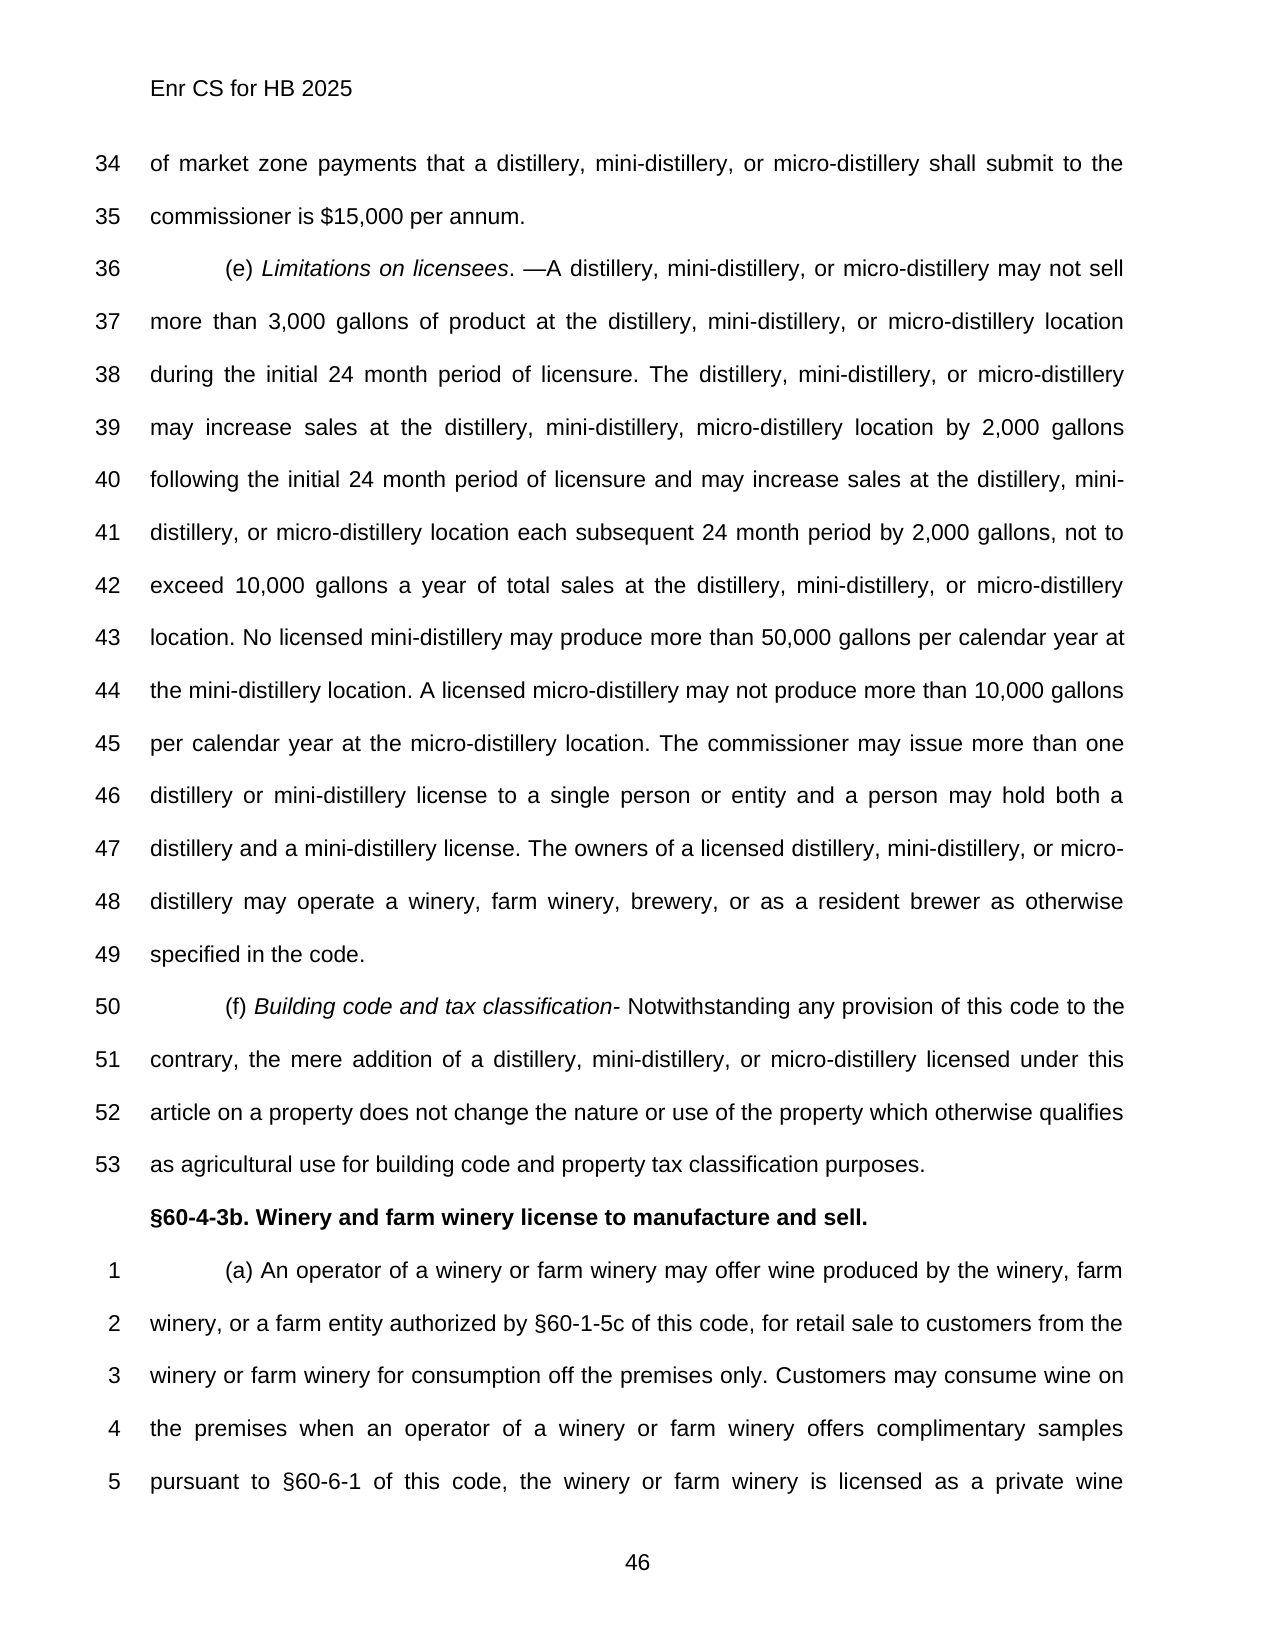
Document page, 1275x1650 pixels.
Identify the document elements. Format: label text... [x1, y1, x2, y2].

text (f) Building code and tax classification- Notwithstanding any provision of this code to the contrary, the mere addition of a distillery, mini-distillery, or micro-distillery licensed under this article on a property does not change the nature or use of the property which otherwise qualifies as agricultural use for building code and property tax classification purposes. [150, 993, 1125, 1178]
text (e) Limitations on licensees. —A distillery, mini-distillery, or micro-distillery may not sell more than 3,000 gallons of product at the distillery, mini-distillery, or micro-distillery location during the initial 24 month period of licensure. The distillery, mini-distillery, or micro-distillery may increase sales at the distillery, mini-distillery, micro-distillery location by 2,000 gallons following the initial 24 month period of licensure and may increase sales at the distillery, mini-distillery, or micro-distillery location each subsequent 24 month period by 2,000 gallons, not to exceed 10,000 gallons a year of total sales at the distillery, mini-distillery, or micro-distillery location. No licensed mini-distillery may produce more than 50,000 gallons per calendar year at the mini-distillery location. A licensed micro-distillery may not produce more than 10,000 gallons per calendar year at the micro-distillery location. The commissioner may issue more than one distillery or mini-distillery license to a single person or entity and a person may hold both a distillery and a mini-distillery license. The owners of a licensed distillery, mini-distillery, or micro-distillery may operate a winery, farm winery, brewery, or as a resident brewer as otherwise specified in the code. [150, 255, 1125, 967]
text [150, 150, 1125, 229]
subtitle §60-4-3b. Winery and farm winery license to manufacture and sell. [150, 1204, 1125, 1231]
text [150, 1257, 1125, 1494]
